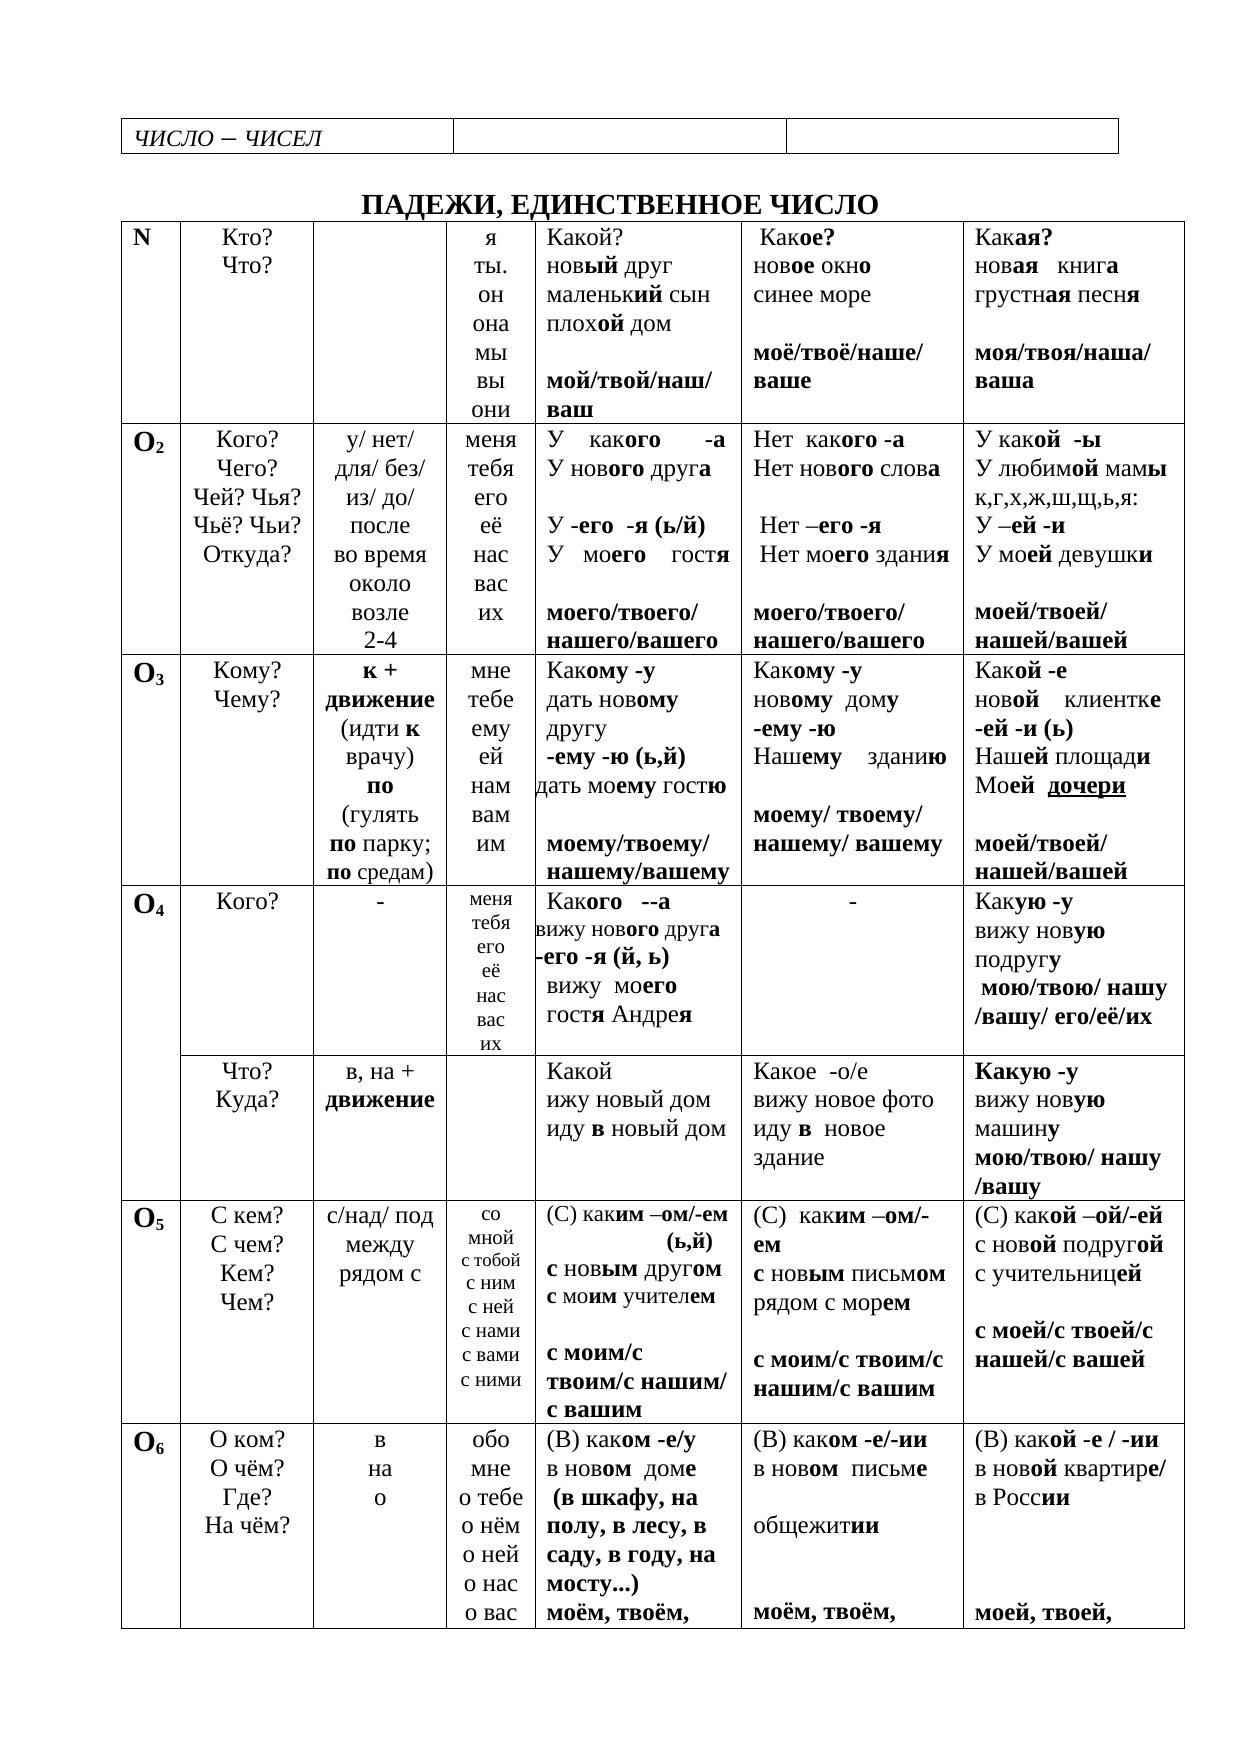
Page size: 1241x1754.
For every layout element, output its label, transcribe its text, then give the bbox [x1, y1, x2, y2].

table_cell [122, 119, 453, 153]
table_header [314, 222, 446, 423]
table_cell (С) каким –ом/-ем с новым письмом рядом с морем с моим/с твоим/с нашим/с вашим [742, 1201, 963, 1423]
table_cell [536, 1424, 741, 1627]
table_cell Какой -е новой клиентке -ей -и (ь) Нашей площади Моей дочери моей/твоей/ нашей/вашей [964, 655, 1184, 885]
table_header Какая? новая книга грустная песня моя/твоя/наша/ ваша [964, 222, 1184, 423]
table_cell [742, 1424, 963, 1627]
table_cell У какой -ы У любимой мамы к,г,х,ж,ш,щ,ь,я: У –ей -и У моей девушки моей/твоей/ нашей/вашей [964, 424, 1184, 654]
table_cell Что? Куда? [181, 1056, 313, 1199]
table_cell Какому -у новому дому -ему -ю Нашему зданию моему/ твоему/ нашему/ вашему [742, 655, 963, 885]
table_cell мне тебе ему ей нам вам им [447, 655, 535, 885]
table_header Какой? новый друг маленький сын плохой дом мой/твой/наш/ ваш [536, 222, 741, 423]
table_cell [181, 1424, 313, 1627]
table_cell к + движение (идти к врачу) по (гулять по парку; по средам) [314, 655, 446, 885]
table_cell О4 [122, 886, 180, 1199]
table_cell - [742, 886, 963, 1055]
table_cell О6 [122, 1424, 180, 1627]
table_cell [454, 119, 786, 153]
table_cell У какого -а У нового друга У -его -я (ь/й) У моего гостя моего/твоего/ нашего/вашего [536, 424, 741, 654]
table_cell - [314, 886, 446, 1055]
table_cell (С) какой –ой/-ей с новой подругой с учительницей с моей/с твоей/с нашей/с вашей [964, 1201, 1184, 1423]
table_header Кто? Что? [181, 222, 313, 423]
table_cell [964, 1424, 1184, 1627]
table_cell в, на + движение [314, 1056, 446, 1199]
table_cell О2 [122, 424, 180, 654]
table_cell Какой ижу новый дом иду в новый дом [536, 1056, 741, 1199]
table_header я ты. он она мы вы они [447, 222, 535, 423]
table_cell О3 [122, 655, 180, 885]
table_cell Кому? Чему? [181, 655, 313, 885]
table_cell Какому -у дать новому другу -ему -ю (ь,й) дать моему гостю моему/твоему/ нашему/вашему [536, 655, 741, 885]
table_cell с/над/ под между рядом с [314, 1201, 446, 1423]
table_cell Какое -о/е вижу новое фото иду в новое здание [742, 1056, 963, 1199]
table_header N [122, 222, 180, 423]
table_header Какое? новое окно синее море моё/твоё/наше/ ваше [742, 222, 963, 423]
table_cell О5 [122, 1201, 180, 1423]
table_cell [447, 1056, 535, 1199]
table_cell Кого? Чего? Чей? Чья? Чьё? Чьи? Откуда? [181, 424, 313, 654]
table_cell меня тебя его её нас вас их [447, 424, 535, 654]
table_cell Какую -у вижу новую машину мою/твою/ нашу /вашу [964, 1056, 1184, 1199]
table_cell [787, 119, 1118, 153]
table_cell Нет какого -а Нет нового слова Нет –его -я Нет моего здания моего/твоего/ нашего/вашего [742, 424, 963, 654]
table_cell Кого? [181, 886, 313, 1055]
table_cell Какого --а вижу нового друга -его -я (й, ь) вижу моего гостя Андрея [536, 886, 741, 1055]
table_cell у/ нет/ для/ без/ из/ до/ после во время около возле 2-4 [314, 424, 446, 654]
table_cell (С) каким –ом/-ем (ь,й) с новым другом с моим учителем с моим/с твоим/с нашим/ с вашим [536, 1201, 741, 1423]
table_cell Какую -у вижу новую подругу мою/твою/ нашу /вашу/ его/её/их [964, 886, 1184, 1055]
table_cell С кем? С чем? Кем? Чем? [181, 1201, 313, 1423]
text ПАДЕЖИ, единственное число [133, 187, 1107, 221]
table_cell со мной с тобой с ним с ней с нами с вами с ними [447, 1201, 535, 1423]
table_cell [447, 1424, 535, 1627]
table_cell в на о [314, 1424, 446, 1627]
table_cell меня тебя его её нас вас их [447, 886, 535, 1055]
